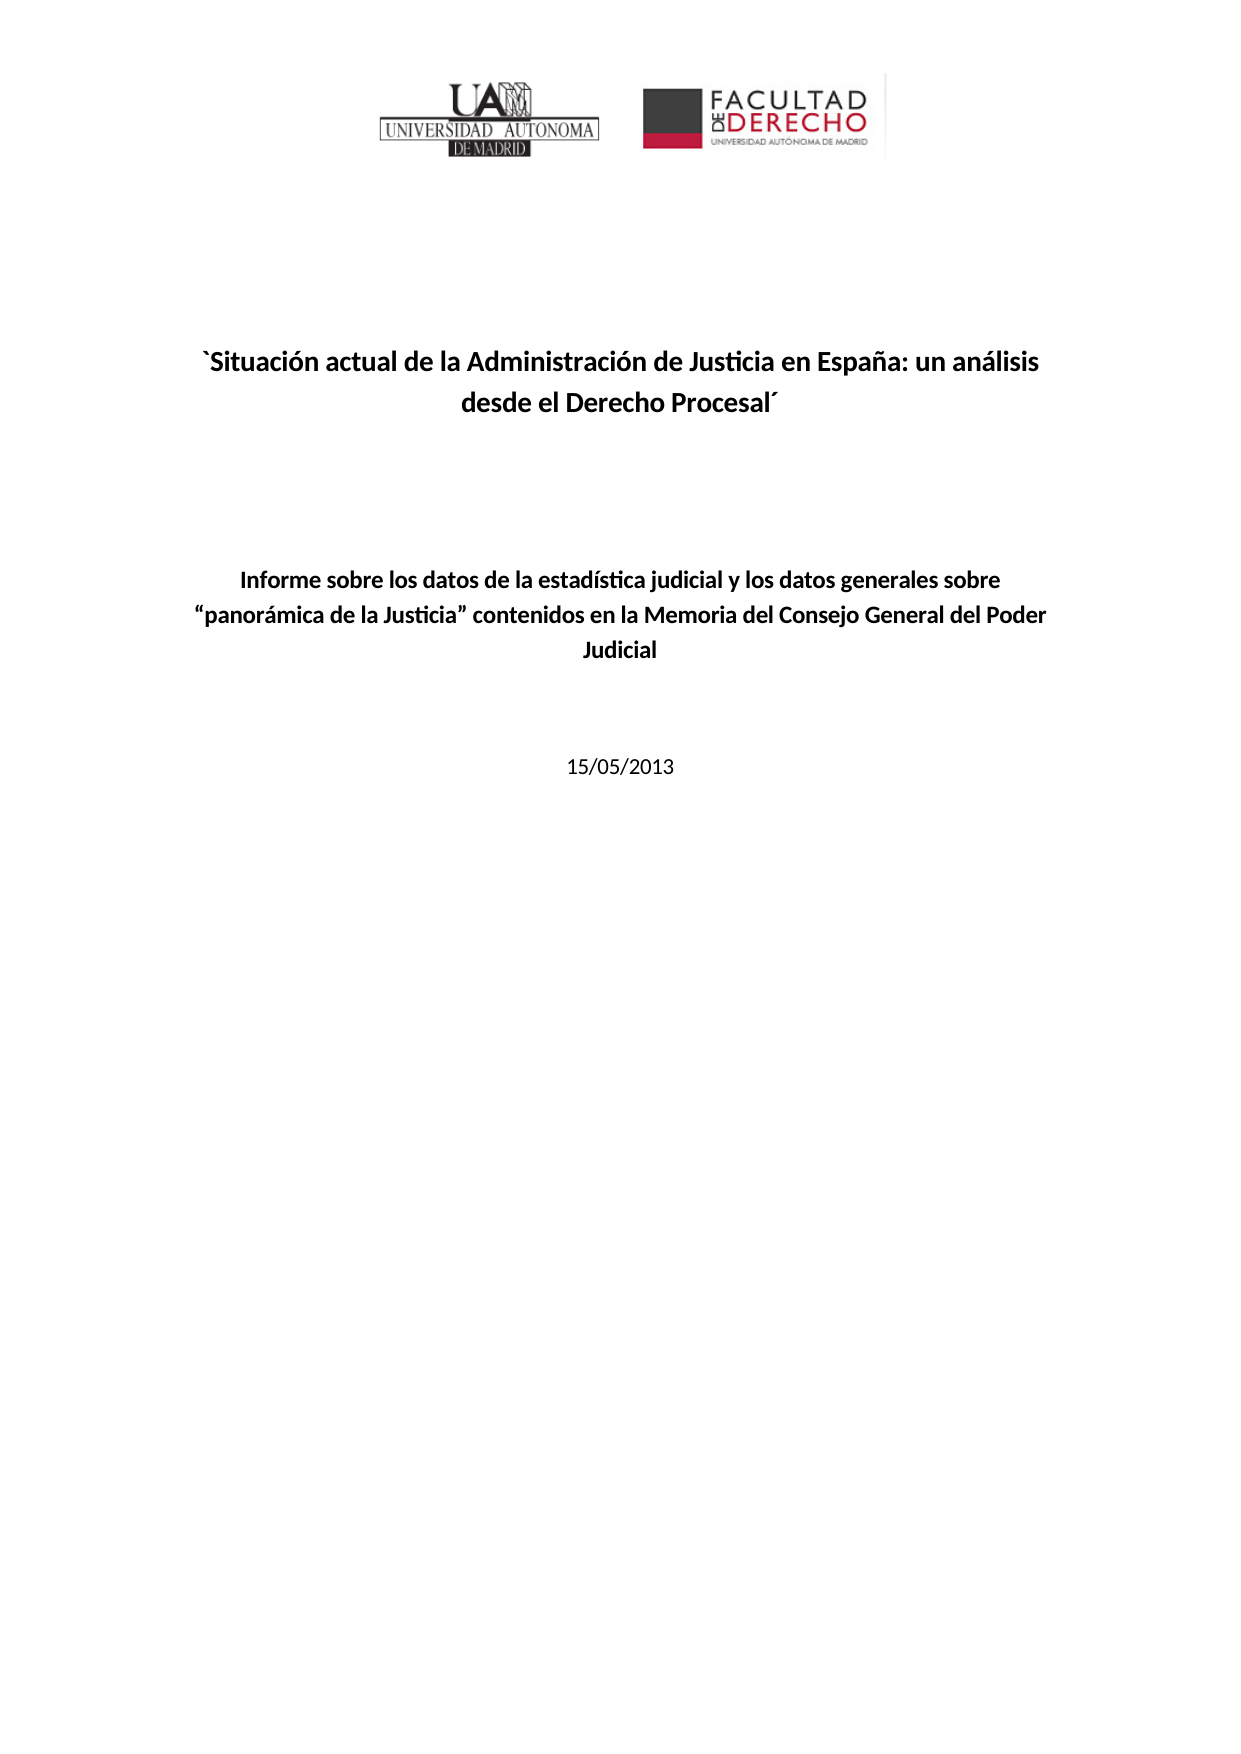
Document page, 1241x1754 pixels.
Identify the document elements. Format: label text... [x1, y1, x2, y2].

text `Situación actual de la Administración de Justicia en España: un análisis desde el Derecho Procesal´ [177, 343, 1063, 420]
text 15/05/2013 [177, 752, 1063, 780]
text Informe sobre los datos de la estadística judicial y los datos generales sobre “panorámica de la Justicia” contenidos en la Memoria del Consejo General del Poder Judicial [177, 564, 1063, 665]
picture [353, 73, 887, 162]
